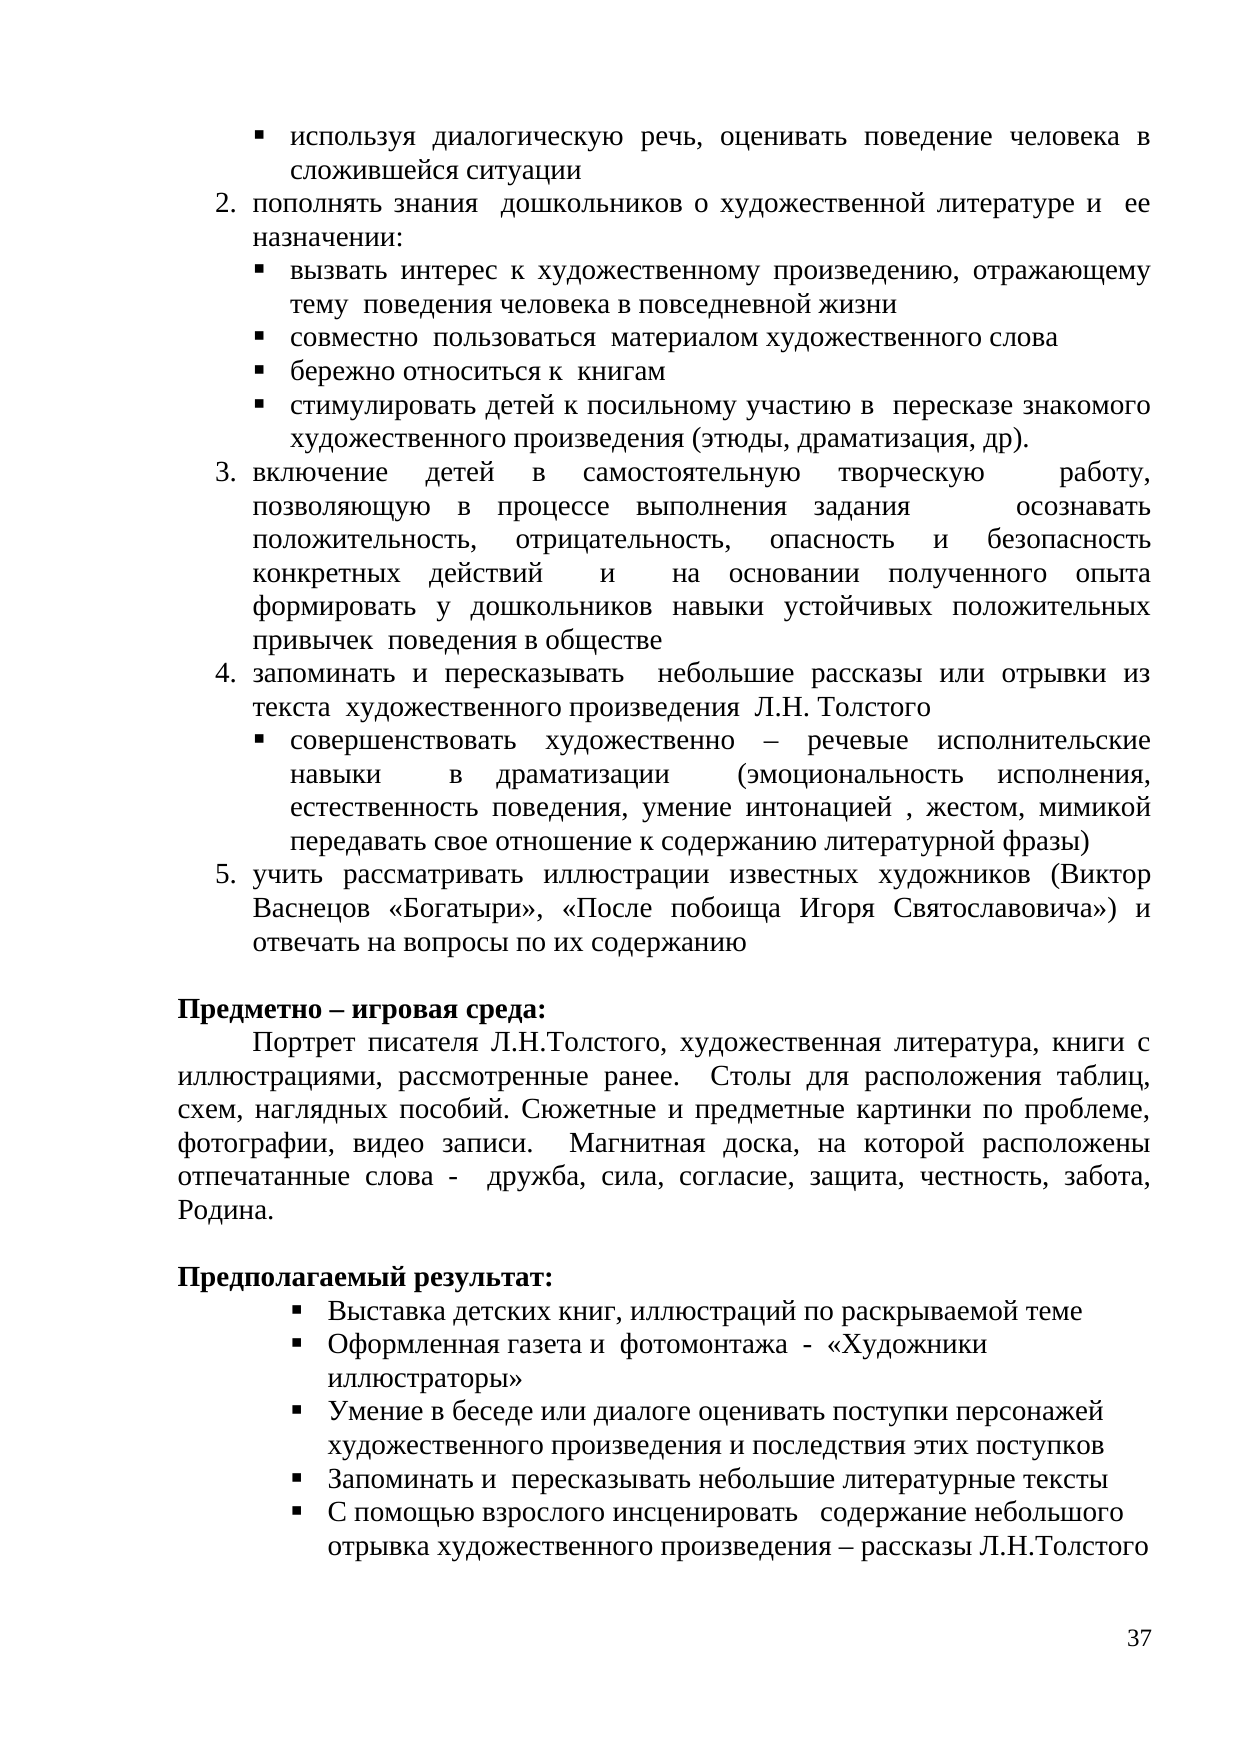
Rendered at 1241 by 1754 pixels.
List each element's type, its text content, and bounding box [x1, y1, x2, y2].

text Предметно – игровая среда: [177, 991, 1152, 1024]
list Выставка детских книг, иллюстраций по раскрываемой теме [290, 1293, 1152, 1326]
list вызвать интерес к художественному произведению, отражающему тему поведения человека в повседневной жизни [252, 252, 1152, 319]
list совершенствовать художественно – речевые исполнительские навыки в драматизации (эмоциональность исполнения, естественность поведения, умение интонацией , жестом, мимикой передавать свое отношение к содержанию литературной фразы) [252, 722, 1152, 857]
list пополнять знания дошкольников о художественной литературе и ее назначении: [215, 185, 1152, 252]
list стимулировать детей к посильному участию в пересказе знакомого художественного произведения (этюды, драматизация, др). [252, 387, 1152, 454]
list запоминать и пересказывать небольшие рассказы или отрывки из текста художественного произведения Л.Н. Толстого [215, 655, 1152, 722]
list используя диалогическую речь, оценивать поведение человека в сложившейся ситуации [252, 118, 1152, 185]
text Предполагаемый результат: [177, 1259, 1152, 1293]
list включение детей в самостоятельную творческую работу, позволяющую в процессе выполнения задания осознавать положительность, отрицательность, опасность и безопасность конкретных действий и на основании полученного опыта формировать у дошкольников навыки устойчивых положительных привычек поведения в обществе [215, 454, 1152, 655]
list Оформленная газета и фотомонтажа - «Художники иллюстраторы» [290, 1326, 1152, 1393]
list учить рассматривать иллюстрации известных художников (Виктор Васнецов «Богатыри», «После побоища Игоря Святославовича») и отвечать на вопросы по их содержанию [215, 857, 1152, 957]
list С помощью взрослого инсценировать содержание небольшого отрывка художественного произведения – рассказы Л.Н.Толстого [290, 1494, 1152, 1562]
list Запоминать и пересказывать небольшие литературные тексты [290, 1461, 1152, 1494]
list бережно относиться к книгам [252, 353, 1152, 387]
list Умение в беседе или диалоге оценивать поступки персонажей художественного произведения и последствия этих поступков [290, 1393, 1152, 1461]
text Портрет писателя Л.Н.Толстого, художественная литература, книги с иллюстрациями, рассмотренные ранее. Столы для расположения таблиц, схем, наглядных пособий. Сюжетные и предметные картинки по проблеме, фотографии, видео записи. Магнитная доска, на которой расположены отпечатанные слова - дружба, сила, согласие, защита, честность, забота, Родина. [177, 1024, 1152, 1226]
list совместно пользоваться материалом художественного слова [252, 319, 1152, 353]
